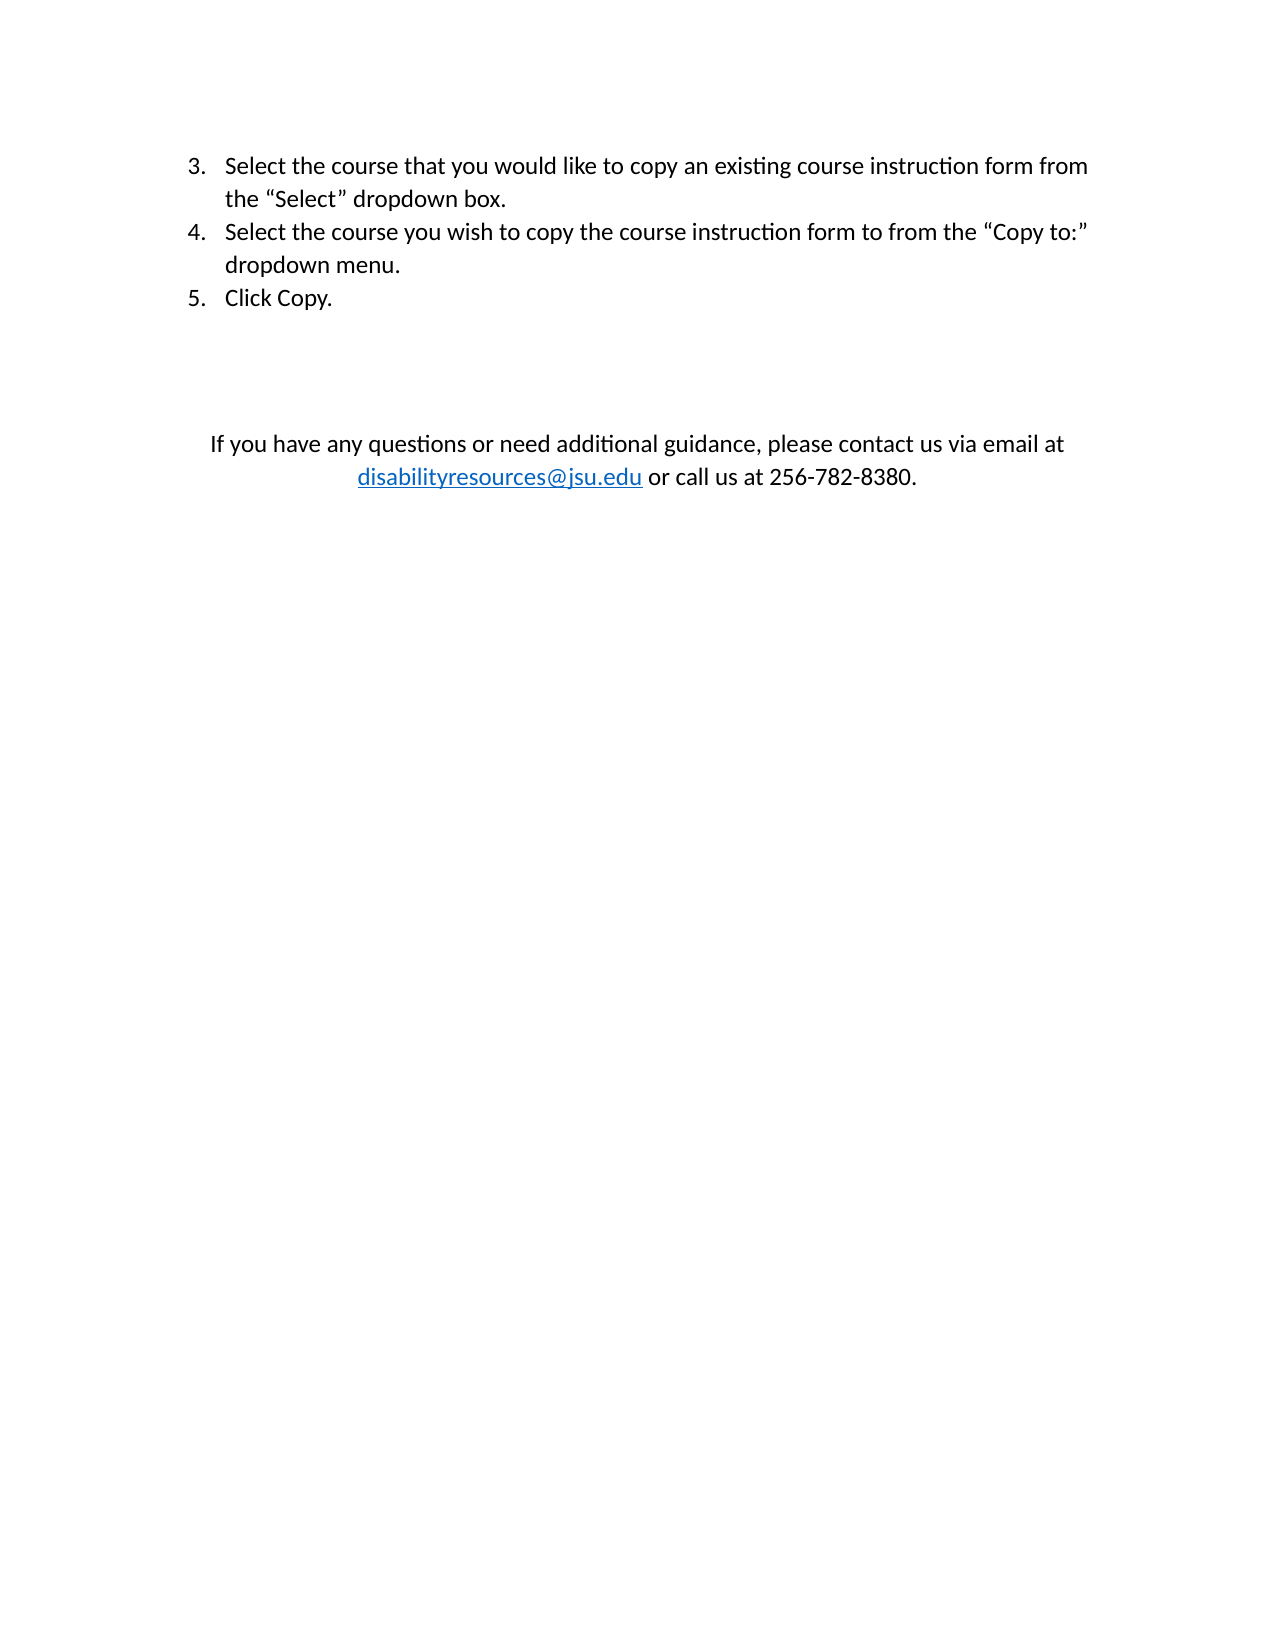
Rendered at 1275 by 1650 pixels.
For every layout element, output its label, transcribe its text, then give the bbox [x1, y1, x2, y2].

text If you have any questions or need additional guidance, please contact us via email at disabilityresources@jsu.edu or call us at 256-782-8380. [150, 428, 1125, 491]
list Click Copy. [187, 282, 1125, 312]
list Select the course you wish to copy the course instruction form to from the “Copy to:” dropdown menu. [187, 216, 1125, 279]
list Select the course that you would like to copy an existing course instruction form from the “Select” dropdown box. [187, 150, 1125, 213]
